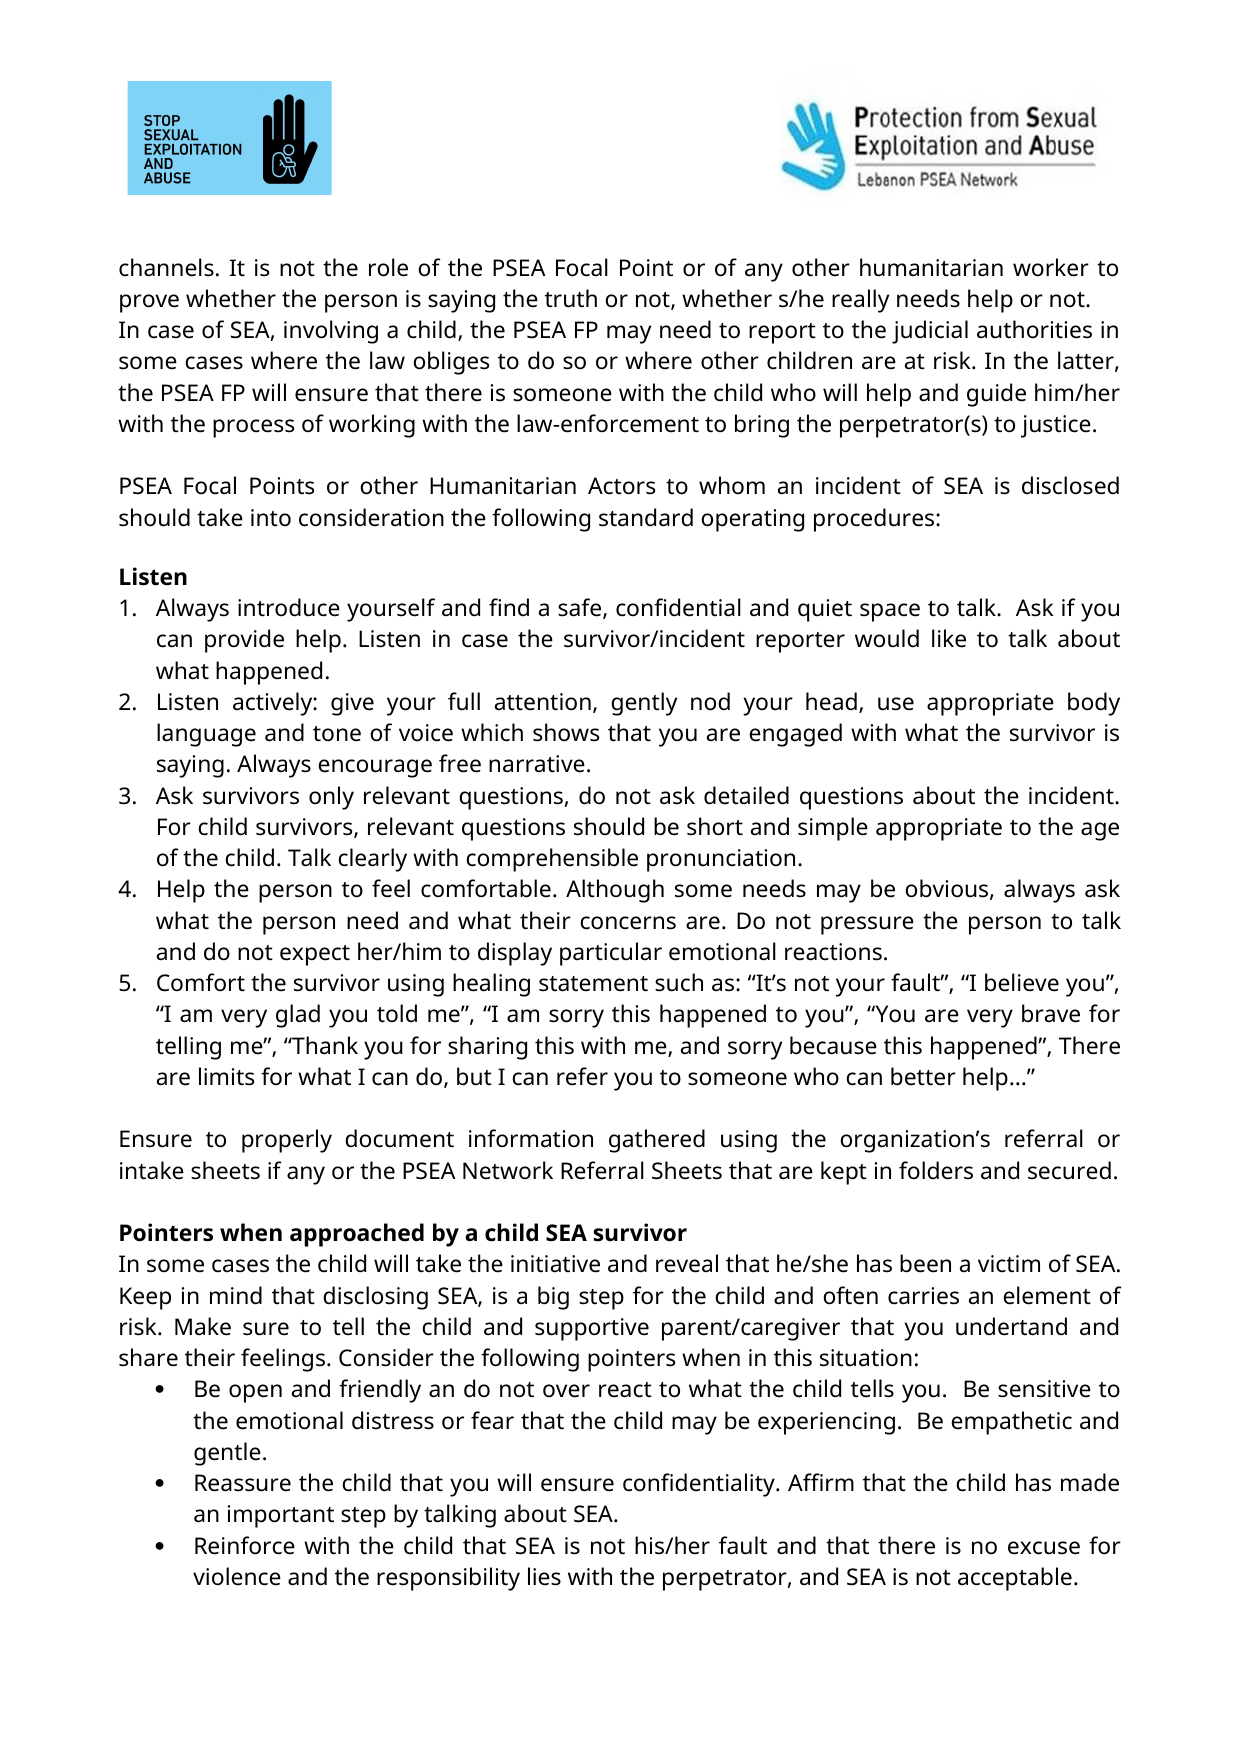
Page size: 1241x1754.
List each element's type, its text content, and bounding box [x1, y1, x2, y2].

text Ensure to properly document information gathered using the organization’s referral or intake sheets if any or the PSEA Network Referral Sheets that are kept in folders and secured. [118, 1123, 1122, 1186]
list Always introduce yourself and find a safe, confidential and quiet space to talk. Ask if you can provide help. Listen in case the survivor/incident reporter would like to talk about what happened. [118, 592, 1122, 686]
list Help the person to feel comfortable. Although some needs may be obvious, always ask what the person need and what their concerns are. Do not pressure the person to talk and do not expect her/him to display particular emotional reactions. [118, 873, 1122, 967]
picture [776, 70, 1110, 201]
text PSEA Focal Points or other Humanitarian Actors to whom an incident of SEA is disclosed should take into consideration the following standard operating procedures: [118, 470, 1122, 533]
text In some cases the child will take the initiative and reveal that he/she has been a victim of SEA. Keep in mind that disclosing SEA, is a big step for the child and often carries an element of risk. Make sure to tell the child and supportive parent/caregiver that you undertand and share their feelings. Consider the following pointers when in this situation: [118, 1248, 1122, 1373]
list Ask survivors only relevant questions, do not ask detailed questions about the incident. For child survivors, relevant questions should be short and simple appropriate to the age of the child. Talk clearly with comprehensible pronunciation. [118, 779, 1122, 873]
list Comfort the survivor using healing statement such as: “It’s not your fault”, “I believe you”, “I am very glad you told me”, “I am sorry this happened to you”, “You are very brave for telling me”, “Thank you for sharing this with me, and sorry because this happened”, There are limits for what I can do, but I can refer you to someone who can better help…” [118, 967, 1122, 1092]
list Reinforce with the child that SEA is not his/her fault and that there is no excuse for violence and the responsibility lies with the perpetrator, and SEA is not acceptable. [156, 1529, 1122, 1592]
text Listen [118, 561, 1122, 592]
list Be open and friendly an do not over react to what the child tells you. Be sensitive to the emotional distress or fear that the child may be experiencing. Be empathetic and gentle. [156, 1373, 1122, 1467]
list Reassure the child that you will ensure confidentiality. Affirm that the child has made an important step by talking about SEA. [156, 1467, 1122, 1529]
list Listen actively: give your full attention, gently nod your head, use appropriate body language and tone of voice which shows that you are engaged with what the survivor is saying. Always encourage free narrative. [118, 686, 1122, 779]
text In case of SEA, involving a child, the PSEA FP may need to report to the judicial authorities in some cases where the law obliges to do so or where other children are at risk. In the latter, the PSEA FP will ensure that there is someone with the child who will help and guide him/her with the process of working with the law-enforcement to bring the perpetrator(s) to justice. [118, 314, 1122, 439]
picture [127, 81, 332, 195]
text Pointers when approached by a child SEA survivor [118, 1217, 1122, 1248]
